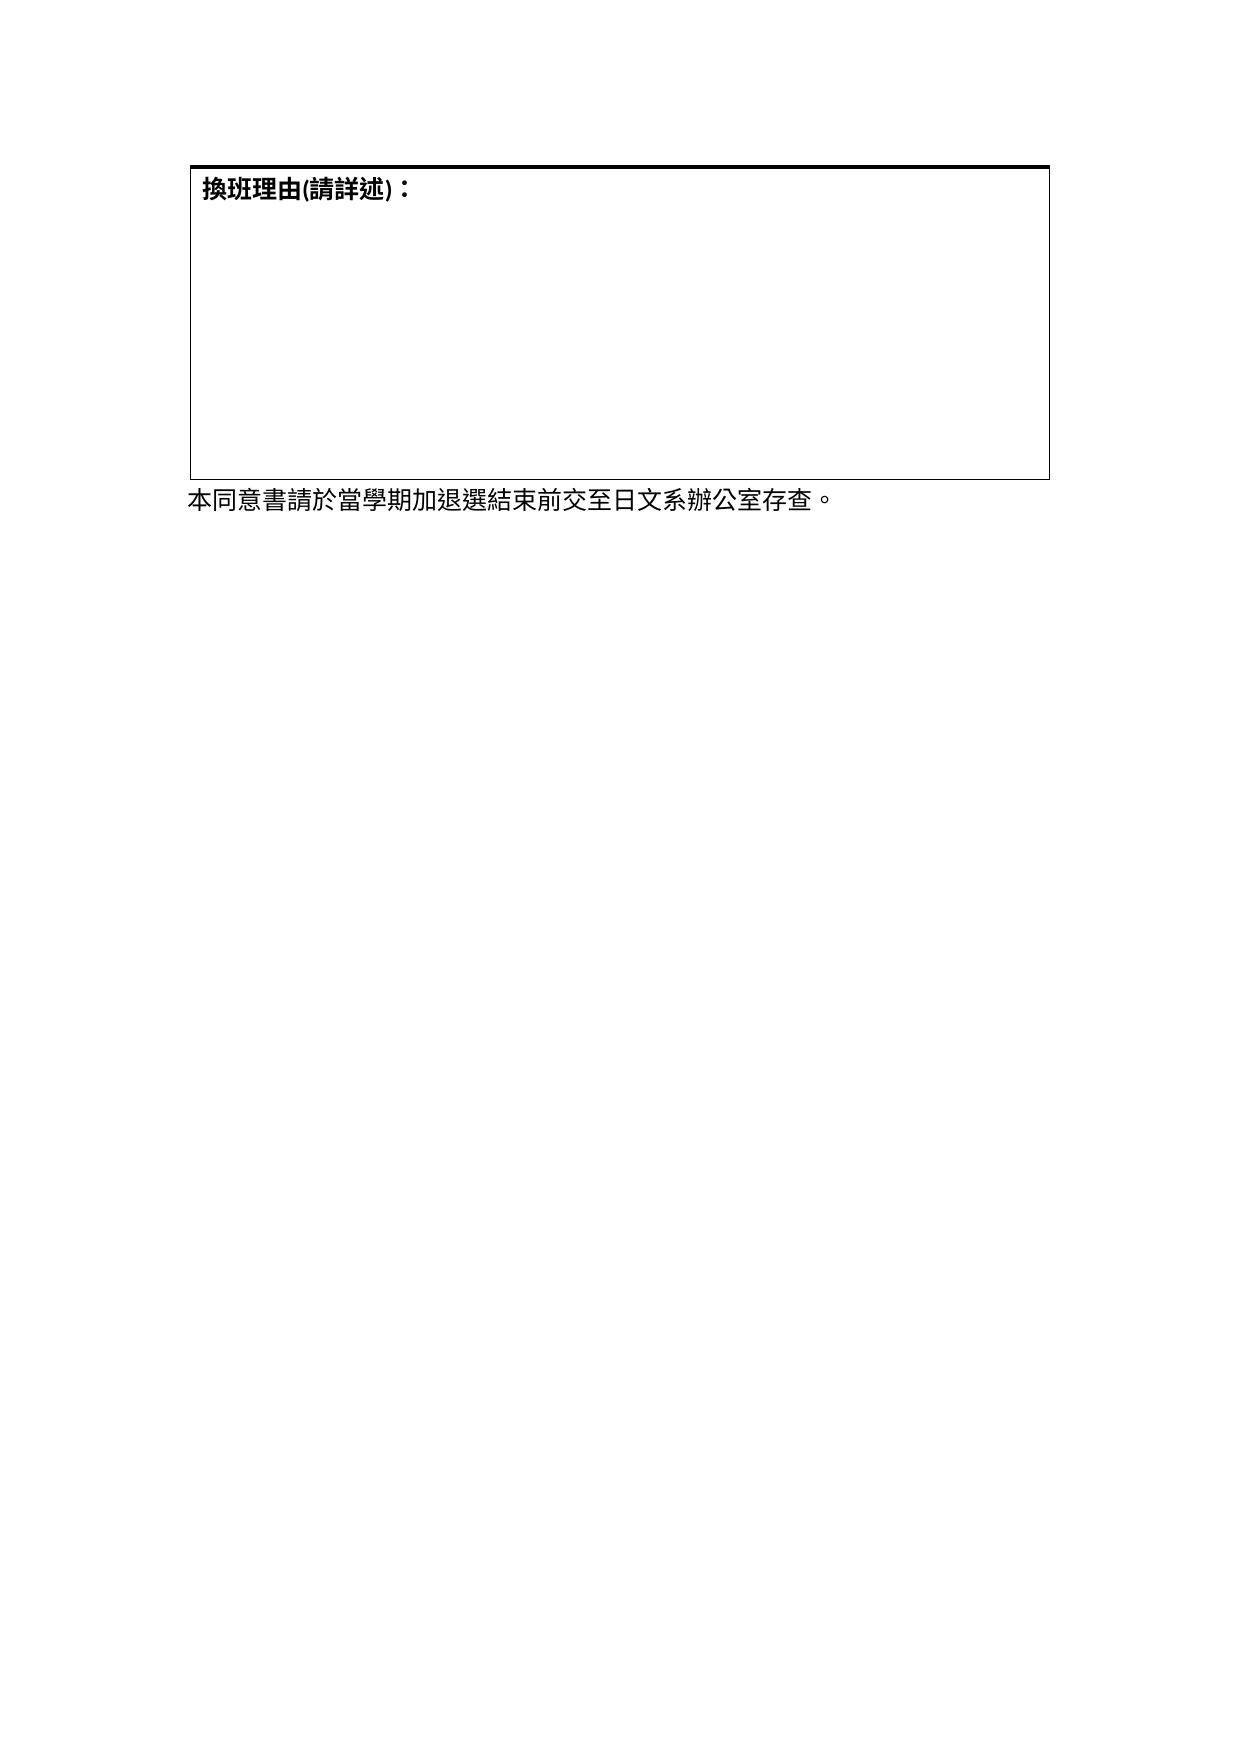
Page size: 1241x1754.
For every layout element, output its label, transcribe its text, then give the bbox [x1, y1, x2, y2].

table_cell 換班理由(請詳述)： [191, 169, 1049, 479]
text 本同意書請於當學期加退選結束前交至日文系辦公室存查。 [187, 480, 1053, 517]
